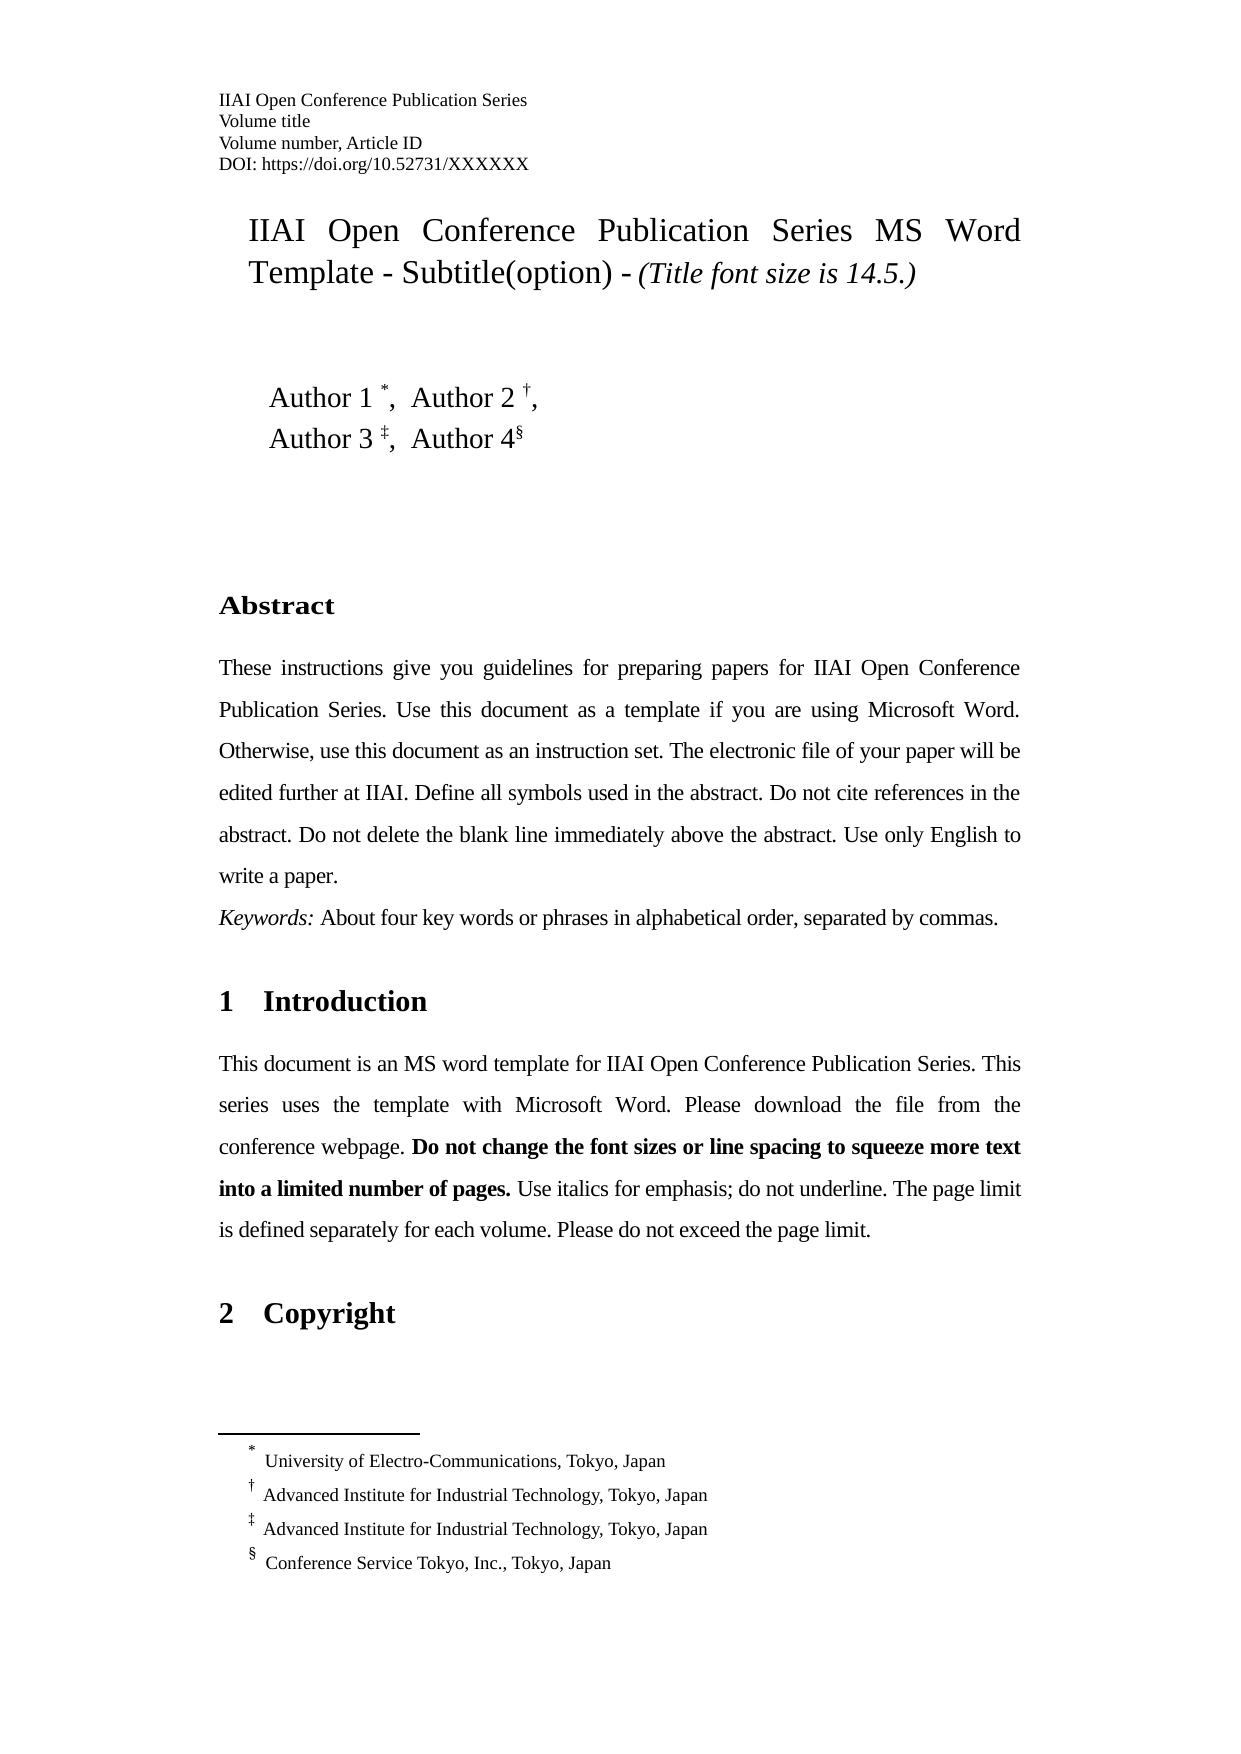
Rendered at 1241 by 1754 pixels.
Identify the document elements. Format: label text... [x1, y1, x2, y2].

text Abstract [218, 584, 1022, 626]
text This document is an MS word template for IIAI Open Conference Publication Series. This series uses the template with Microsoft Word. Please download the file from the conference webpage. Do not change the font sizes or line spacing to squeeze more text into a limited number of pages. Use italics for emphasis; do not underline. The page limit is defined separately for each volume. Please do not exceed the page limit. [218, 1042, 1022, 1251]
list Copyright [218, 1292, 1022, 1334]
text Keywords: About four key words or phrases in alphabetical order, separated by commas. [218, 896, 1022, 938]
text IIAI Open Conference Publication Series MS Word Template - Subtitle(option) - (Title font size is 14.5.) [248, 209, 1022, 292]
list Introduction [218, 980, 1022, 1021]
text These instructions give you guidelines for preparing papers for IIAI Open Conference Publication Series. Use this document as a template if you are using Microsoft Word. Otherwise, use this document as an instruction set. The electronic file of your paper will be edited further at IIAI. Define all symbols used in the abstract. Do not cite references in the abstract. Do not delete the blank line immediately above the abstract. Use only English to write a paper. [218, 646, 1022, 896]
text Author 1 , Author 2 , [268, 376, 1022, 417]
text Author 3 , Author 4 [268, 417, 1022, 459]
